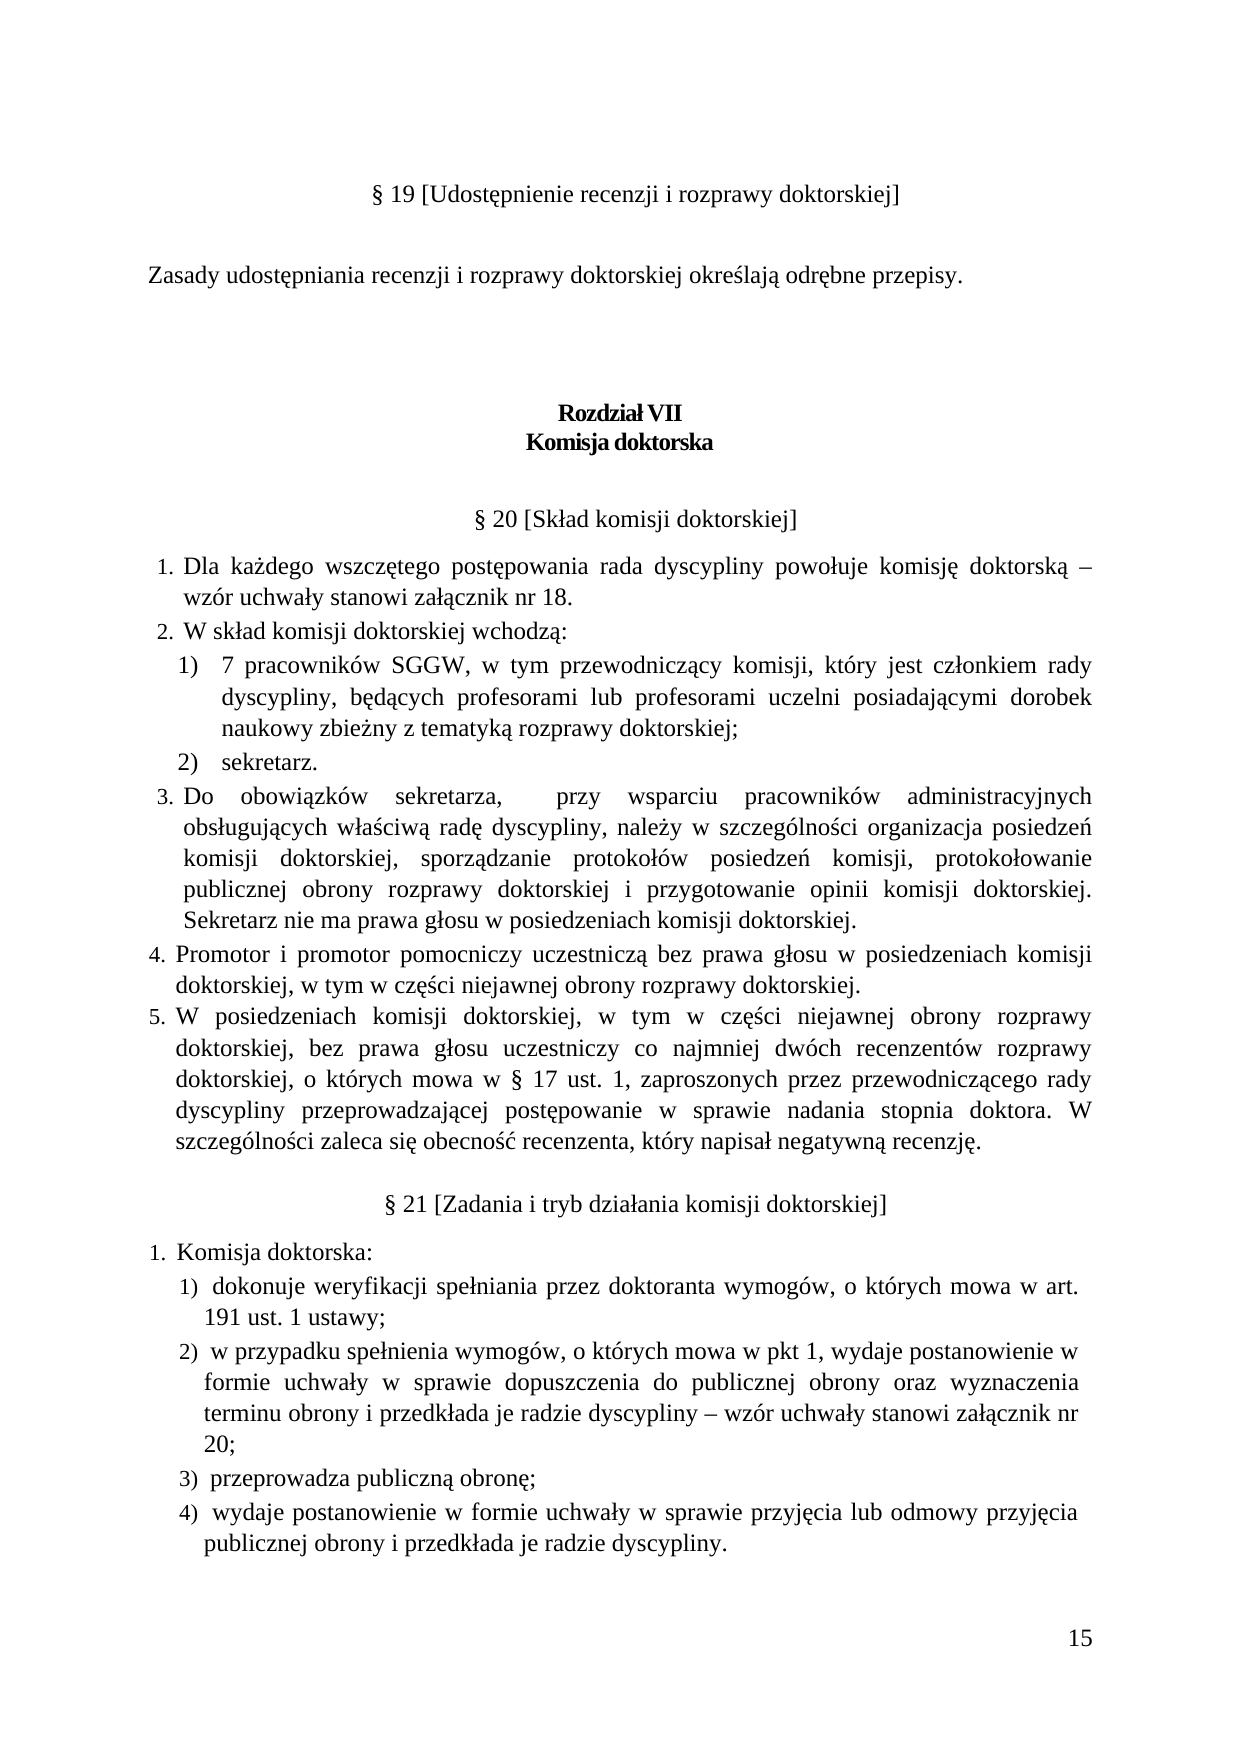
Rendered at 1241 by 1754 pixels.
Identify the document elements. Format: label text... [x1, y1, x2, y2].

text Rozdział VII Komisja doktorska [148, 398, 1093, 456]
text § 19 [Udostępnienie recenzji i rozprawy doktorskiej] [178, 179, 1093, 208]
list W skład komisji doktorskiej wchodzą: [157, 616, 1093, 645]
text § 20 [Skład komisji doktorskiej] [178, 504, 1093, 532]
list Komisja doktorska: [149, 1237, 1093, 1265]
list Promotor i promotor pomocniczy uczestniczą bez prawa głosu w posiedzeniach komisji doktorskiej, w tym w części niejawnej obrony rozprawy doktorskiej. [149, 939, 1093, 999]
list przeprowadza publiczną obronę; [179, 1463, 1079, 1492]
list W posiedzeniach komisji doktorskiej, w tym w części niejawnej obrony rozprawy doktorskiej, bez prawa głosu uczestniczy co najmniej dwóch recenzentów rozprawy doktorskiej, o których mowa w § 17 ust. 1, zaproszonych przez przewodniczącego rady dyscypliny przeprowadzającej postępowanie w sprawie nadania stopnia doktora. W szczególności zaleca się obecność recenzenta, który napisał negatywną recenzję. [149, 1001, 1093, 1155]
text Zasady udostępniania recenzji i rozprawy doktorskiej określają odrębne przepisy. [148, 261, 1093, 289]
list dokonuje weryfikacji spełniania przez doktoranta wymogów, o których mowa w art. 191 ust. 1 ustawy; [179, 1271, 1079, 1331]
list w przypadku spełnienia wymogów, o których mowa w pkt 1, wydaje postanowienie w formie uchwały w sprawie dopuszczenia do publicznej obrony oraz wyznaczenia terminu obrony i przedkłada je radzie dyscypliny – wzór uchwały stanowi załącznik nr 20; [179, 1336, 1079, 1458]
list Do obowiązków sekretarza, przy wsparciu pracowników administracyjnych obsługujących właściwą radę dyscypliny, należy w szczególności organizacja posiedzeń komisji doktorskiej, sporządzanie protokołów posiedzeń komisji, protokołowanie publicznej obrony rozprawy doktorskiej i przygotowanie opinii komisji doktorskiej. Sekretarz nie ma prawa głosu w posiedzeniach komisji doktorskiej. [157, 781, 1093, 934]
text 1) 7 pracowników SGGW, w tym przewodniczący komisji, który jest członkiem rady dyscypliny, będących profesorami lub profesorami uczelni posiadającymi dorobek naukowy zbieżny z tematyką rozprawy doktorskiej; [177, 651, 1093, 741]
text 2) sekretarz. [148, 747, 1093, 775]
list wydaje postanowienie w formie uchwały w sprawie przyjęcia lub odmowy przyjęcia publicznej obrony i przedkłada je radzie dyscypliny. [179, 1497, 1079, 1557]
text § 21 [Zadania i tryb działania komisji doktorskiej] [178, 1189, 1093, 1218]
list Dla każdego wszczętego postępowania rada dyscypliny powołuje komisję doktorską – wzór uchwały stanowi załącznik nr 18. [157, 551, 1093, 611]
